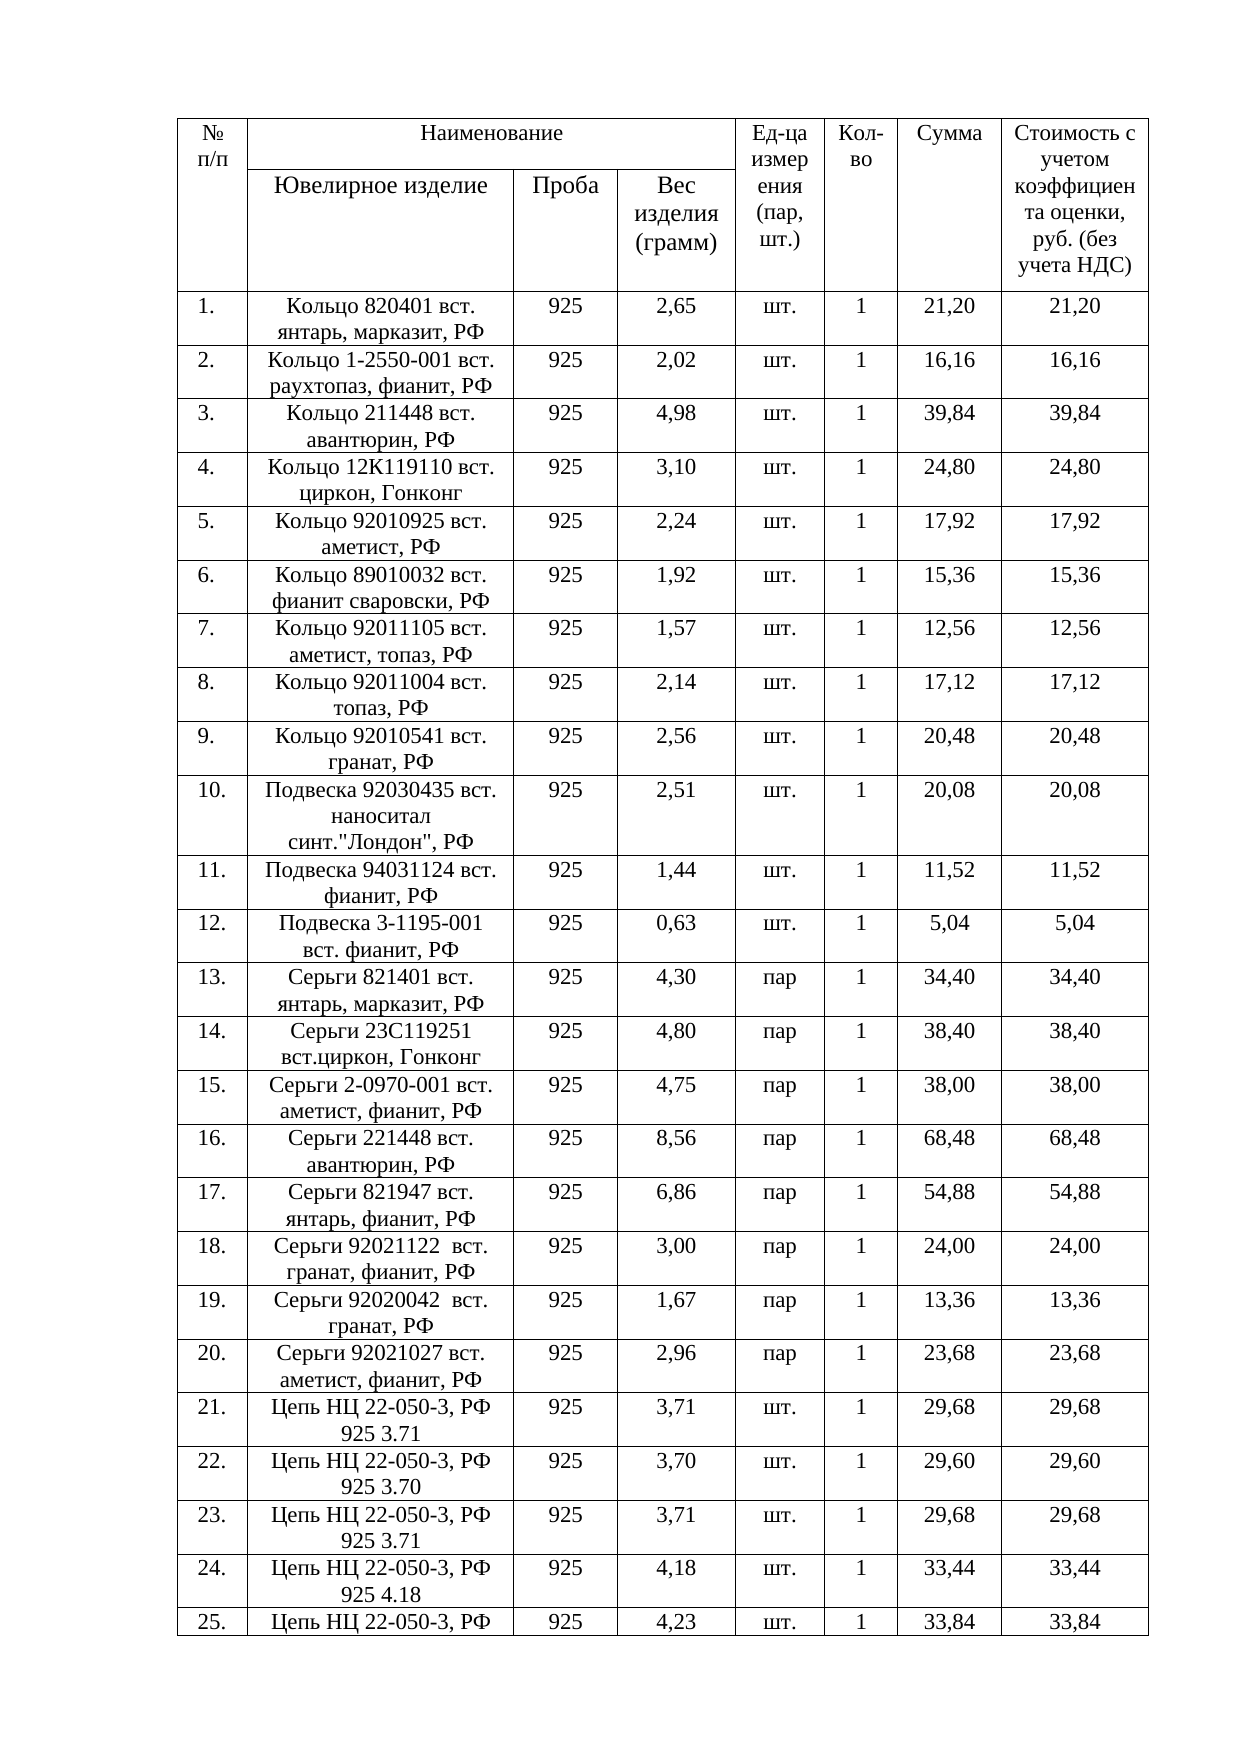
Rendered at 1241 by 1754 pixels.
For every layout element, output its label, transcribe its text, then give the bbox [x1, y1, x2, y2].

table_cell пар [736, 1232, 824, 1285]
table_cell 1 [825, 614, 897, 667]
table_cell 2,65 [618, 292, 735, 344]
table_cell 29,60 [1002, 1447, 1148, 1500]
table_cell [178, 614, 247, 667]
table_cell [178, 1017, 247, 1070]
table_cell 54,88 [1002, 1178, 1148, 1231]
table_cell 925 [514, 1340, 617, 1392]
table_cell 1 [825, 453, 897, 506]
table_cell 24,00 [1002, 1232, 1148, 1285]
table_cell 20,48 [898, 722, 1001, 774]
table_cell 4,80 [618, 1017, 735, 1070]
table_cell 925 [514, 1017, 617, 1070]
table_cell шт. [736, 1393, 824, 1446]
table_cell Кольцо 12К119110 вст. циркон, Гонконг [248, 453, 513, 506]
table_cell 0,63 [618, 910, 735, 962]
table_cell шт. [736, 453, 824, 506]
table_cell 1 [825, 292, 897, 344]
table_cell [178, 1125, 247, 1177]
table_cell 1 [825, 1071, 897, 1123]
table_cell Кольцо 92010541 вст. гранат, РФ [248, 722, 513, 774]
table_cell [178, 668, 247, 721]
table_cell 17,12 [1002, 668, 1148, 721]
table_cell 925 [514, 668, 617, 721]
table_cell 39,84 [898, 399, 1001, 452]
table_cell 1,57 [618, 614, 735, 667]
table_cell 4,18 [618, 1555, 735, 1607]
table_cell пар [736, 1017, 824, 1070]
table_cell [178, 346, 247, 398]
table_cell 1,67 [618, 1286, 735, 1338]
table_cell 1 [825, 399, 897, 452]
table_cell 1 [825, 963, 897, 1016]
table_cell 11,52 [898, 856, 1001, 908]
table_cell 1 [825, 776, 897, 855]
table_cell Серьги 2-0970-001 вст. аметист, фианит, РФ [248, 1071, 513, 1123]
table_cell шт. [736, 1447, 824, 1500]
table_cell 39,84 [1002, 399, 1148, 452]
table_cell 20,08 [898, 776, 1001, 855]
table_cell [178, 453, 247, 506]
table_cell 20,08 [1002, 776, 1148, 855]
table_cell 33,44 [1002, 1555, 1148, 1607]
table_cell 925 [514, 856, 617, 908]
table_cell 17,12 [898, 668, 1001, 721]
table_cell Подвеска 3-1195-001 вст. фианит, РФ [248, 910, 513, 962]
table_cell 925 [514, 1286, 617, 1338]
table_cell 3,71 [618, 1501, 735, 1553]
table_cell 925 [514, 507, 617, 559]
table_cell 1 [825, 668, 897, 721]
table_cell [178, 722, 247, 774]
table_cell 925 [514, 1608, 617, 1634]
table_cell [178, 1071, 247, 1123]
table_cell 15,36 [898, 561, 1001, 613]
table_cell 925 [514, 292, 617, 344]
table_header Кол-во [825, 119, 897, 291]
table_cell 2,51 [618, 776, 735, 855]
table_cell 68,48 [1002, 1125, 1148, 1177]
table_cell 1,92 [618, 561, 735, 613]
table_cell шт. [736, 668, 824, 721]
table_cell 15,36 [1002, 561, 1148, 613]
table_cell 5,04 [1002, 910, 1148, 962]
table_cell [178, 561, 247, 613]
table_cell 11,52 [1002, 856, 1148, 908]
table_cell [178, 292, 247, 344]
table_cell пар [736, 963, 824, 1016]
table_cell шт. [736, 614, 824, 667]
table_cell 4,23 [618, 1608, 735, 1634]
table_cell 29,68 [898, 1393, 1001, 1446]
table_cell Цепь НЦ 22-050-3, РФ 925 3.71 [248, 1393, 513, 1446]
table_cell Подвеска 92030435 вст. наноситал синт."Лондон", РФ [248, 776, 513, 855]
table_cell 1 [825, 910, 897, 962]
table_cell 1 [825, 722, 897, 774]
table_cell Кольцо 1-2550-001 вст. раухтопаз, фианит, РФ [248, 346, 513, 398]
table_cell 2,56 [618, 722, 735, 774]
table_header Стоимость с учетом коэффициента оценки, руб. (без учета НДС) [1002, 119, 1148, 291]
table_cell Серьги 92020042 вст. гранат, РФ [248, 1286, 513, 1338]
table_cell шт. [736, 1608, 824, 1634]
table_cell 1 [825, 1232, 897, 1285]
table_cell [178, 963, 247, 1016]
table_cell Кольцо 92010925 вст. аметист, РФ [248, 507, 513, 559]
table_cell Кольцо 820401 вст. янтарь, марказит, РФ [248, 292, 513, 344]
table_cell 68,48 [898, 1125, 1001, 1177]
table_cell 1 [825, 1286, 897, 1338]
table_cell 34,40 [1002, 963, 1148, 1016]
table_cell 13,36 [1002, 1286, 1148, 1338]
table_cell [178, 776, 247, 855]
table_cell 33,44 [898, 1555, 1001, 1607]
table_cell [178, 1178, 247, 1231]
table_cell 23,68 [898, 1340, 1001, 1392]
table_cell шт. [736, 910, 824, 962]
table_cell [178, 399, 247, 452]
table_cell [248, 1608, 513, 1634]
table_cell 4,30 [618, 963, 735, 1016]
table_cell 29,68 [1002, 1501, 1148, 1553]
table_cell 8,56 [618, 1125, 735, 1177]
table_cell 29,68 [898, 1501, 1001, 1553]
table_cell шт. [736, 561, 824, 613]
table_cell пар [736, 1286, 824, 1338]
table_cell 6,86 [618, 1178, 735, 1231]
table_cell шт. [736, 722, 824, 774]
table_cell 2,96 [618, 1340, 735, 1392]
table_cell Серьги 821401 вст. янтарь, марказит, РФ [248, 963, 513, 1016]
table_cell 13,36 [898, 1286, 1001, 1338]
table_header Сумма [898, 119, 1001, 291]
table_cell 33,84 [898, 1608, 1001, 1634]
table_cell 29,68 [1002, 1393, 1148, 1446]
table_cell шт. [736, 346, 824, 398]
table_cell 925 [514, 453, 617, 506]
table_cell [178, 1501, 247, 1553]
table_cell 17,92 [1002, 507, 1148, 559]
table_cell 23,68 [1002, 1340, 1148, 1392]
table_cell 24,80 [898, 453, 1001, 506]
table_cell 54,88 [898, 1178, 1001, 1231]
table_cell 925 [514, 1555, 617, 1607]
table_cell Серьги 92021122 вст. гранат, фианит, РФ [248, 1232, 513, 1285]
table_cell Ювелирное изделие [248, 170, 513, 291]
table_cell 925 [514, 1125, 617, 1177]
table_cell 925 [514, 346, 617, 398]
table_cell 12,56 [898, 614, 1001, 667]
table_cell 2,02 [618, 346, 735, 398]
table_cell 925 [514, 776, 617, 855]
table_cell 925 [514, 561, 617, 613]
table_cell [178, 1608, 247, 1634]
table_cell [178, 1555, 247, 1607]
table_cell [178, 910, 247, 962]
table_cell 925 [514, 722, 617, 774]
table_cell 5,04 [898, 910, 1001, 962]
table_cell шт. [736, 399, 824, 452]
table_cell 1 [825, 1340, 897, 1392]
table_header Ед-ца измерения (пар, шт.) [736, 119, 824, 291]
table_cell [178, 1447, 247, 1500]
table_cell пар [736, 1178, 824, 1231]
table_cell 3,71 [618, 1393, 735, 1446]
table_cell 33,84 [1002, 1608, 1148, 1634]
table_cell 925 [514, 1393, 617, 1446]
table_cell 4,98 [618, 399, 735, 452]
table_cell шт. [736, 507, 824, 559]
table_cell шт. [736, 1501, 824, 1553]
table_cell 1 [825, 561, 897, 613]
table_cell Серьги 92021027 вст. аметист, фианит, РФ [248, 1340, 513, 1392]
table_cell шт. [736, 1555, 824, 1607]
table_cell [178, 1232, 247, 1285]
table_cell 2,24 [618, 507, 735, 559]
table_cell 1 [825, 856, 897, 908]
table_cell Кольцо 92011004 вст. топаз, РФ [248, 668, 513, 721]
table_cell 1 [825, 1178, 897, 1231]
table_cell 3,00 [618, 1232, 735, 1285]
table_cell 1 [825, 1608, 897, 1634]
table_cell пар [736, 1125, 824, 1177]
table_cell 1 [825, 1501, 897, 1553]
table_cell 38,40 [1002, 1017, 1148, 1070]
table_cell 925 [514, 963, 617, 1016]
table_cell шт. [736, 776, 824, 855]
table_cell 925 [514, 614, 617, 667]
table_cell Серьги 23С119251 вст.циркон, Гонконг [248, 1017, 513, 1070]
table_cell 24,00 [898, 1232, 1001, 1285]
table_cell 21,20 [898, 292, 1001, 344]
table_cell шт. [736, 856, 824, 908]
table_cell 1 [825, 346, 897, 398]
table_cell 925 [514, 399, 617, 452]
table_cell 16,16 [1002, 346, 1148, 398]
table_header Наименование [248, 119, 735, 169]
table_cell 3,10 [618, 453, 735, 506]
table_cell Вес изделия (грамм) [618, 170, 735, 291]
table_cell 1 [825, 1447, 897, 1500]
table_cell 4,75 [618, 1071, 735, 1123]
table_cell 1,44 [618, 856, 735, 908]
table_cell Серьги 221448 вст. авантюрин, РФ [248, 1125, 513, 1177]
table_cell [178, 1393, 247, 1446]
table_cell [178, 856, 247, 908]
table_cell 38,00 [898, 1071, 1001, 1123]
table_cell 925 [514, 1501, 617, 1553]
table_cell Цепь НЦ 22-050-3, РФ 925 3.71 [248, 1501, 513, 1553]
table_cell 29,60 [898, 1447, 1001, 1500]
table_cell 2,14 [618, 668, 735, 721]
table_cell 38,40 [898, 1017, 1001, 1070]
table_cell 3,70 [618, 1447, 735, 1500]
table_cell пар [736, 1340, 824, 1392]
table_cell Кольцо 211448 вст. авантюрин, РФ [248, 399, 513, 452]
table_cell шт. [736, 292, 824, 344]
table_cell [178, 1286, 247, 1338]
table_cell [178, 1340, 247, 1392]
table_cell Цепь НЦ 22-050-3, РФ 925 4.18 [248, 1555, 513, 1607]
table_cell пар [736, 1071, 824, 1123]
table_cell Подвеска 94031124 вст. фианит, РФ [248, 856, 513, 908]
table_cell Проба [514, 170, 617, 291]
table_cell Кольцо 92011105 вст. аметист, топаз, РФ [248, 614, 513, 667]
table_cell Кольцо 89010032 вст. фианит сваровски, РФ [248, 561, 513, 613]
table_cell 12,56 [1002, 614, 1148, 667]
table_cell 925 [514, 910, 617, 962]
table_cell 1 [825, 1555, 897, 1607]
table_cell 1 [825, 1393, 897, 1446]
table_cell 925 [514, 1232, 617, 1285]
table_cell 1 [825, 1017, 897, 1070]
table_cell Цепь НЦ 22-050-3, РФ 925 3.70 [248, 1447, 513, 1500]
table_cell 17,92 [898, 507, 1001, 559]
table_cell [178, 507, 247, 559]
table_cell 21,20 [1002, 292, 1148, 344]
table_cell 20,48 [1002, 722, 1148, 774]
table_cell 925 [514, 1178, 617, 1231]
table_cell 1 [825, 507, 897, 559]
table_cell 1 [825, 1125, 897, 1177]
table_cell 925 [514, 1447, 617, 1500]
table_header № п/п [178, 119, 247, 291]
table_cell 34,40 [898, 963, 1001, 1016]
table_cell 38,00 [1002, 1071, 1148, 1123]
table_cell 16,16 [898, 346, 1001, 398]
table_cell 24,80 [1002, 453, 1148, 506]
table_cell 925 [514, 1071, 617, 1123]
table_cell Серьги 821947 вст. янтарь, фианит, РФ [248, 1178, 513, 1231]
